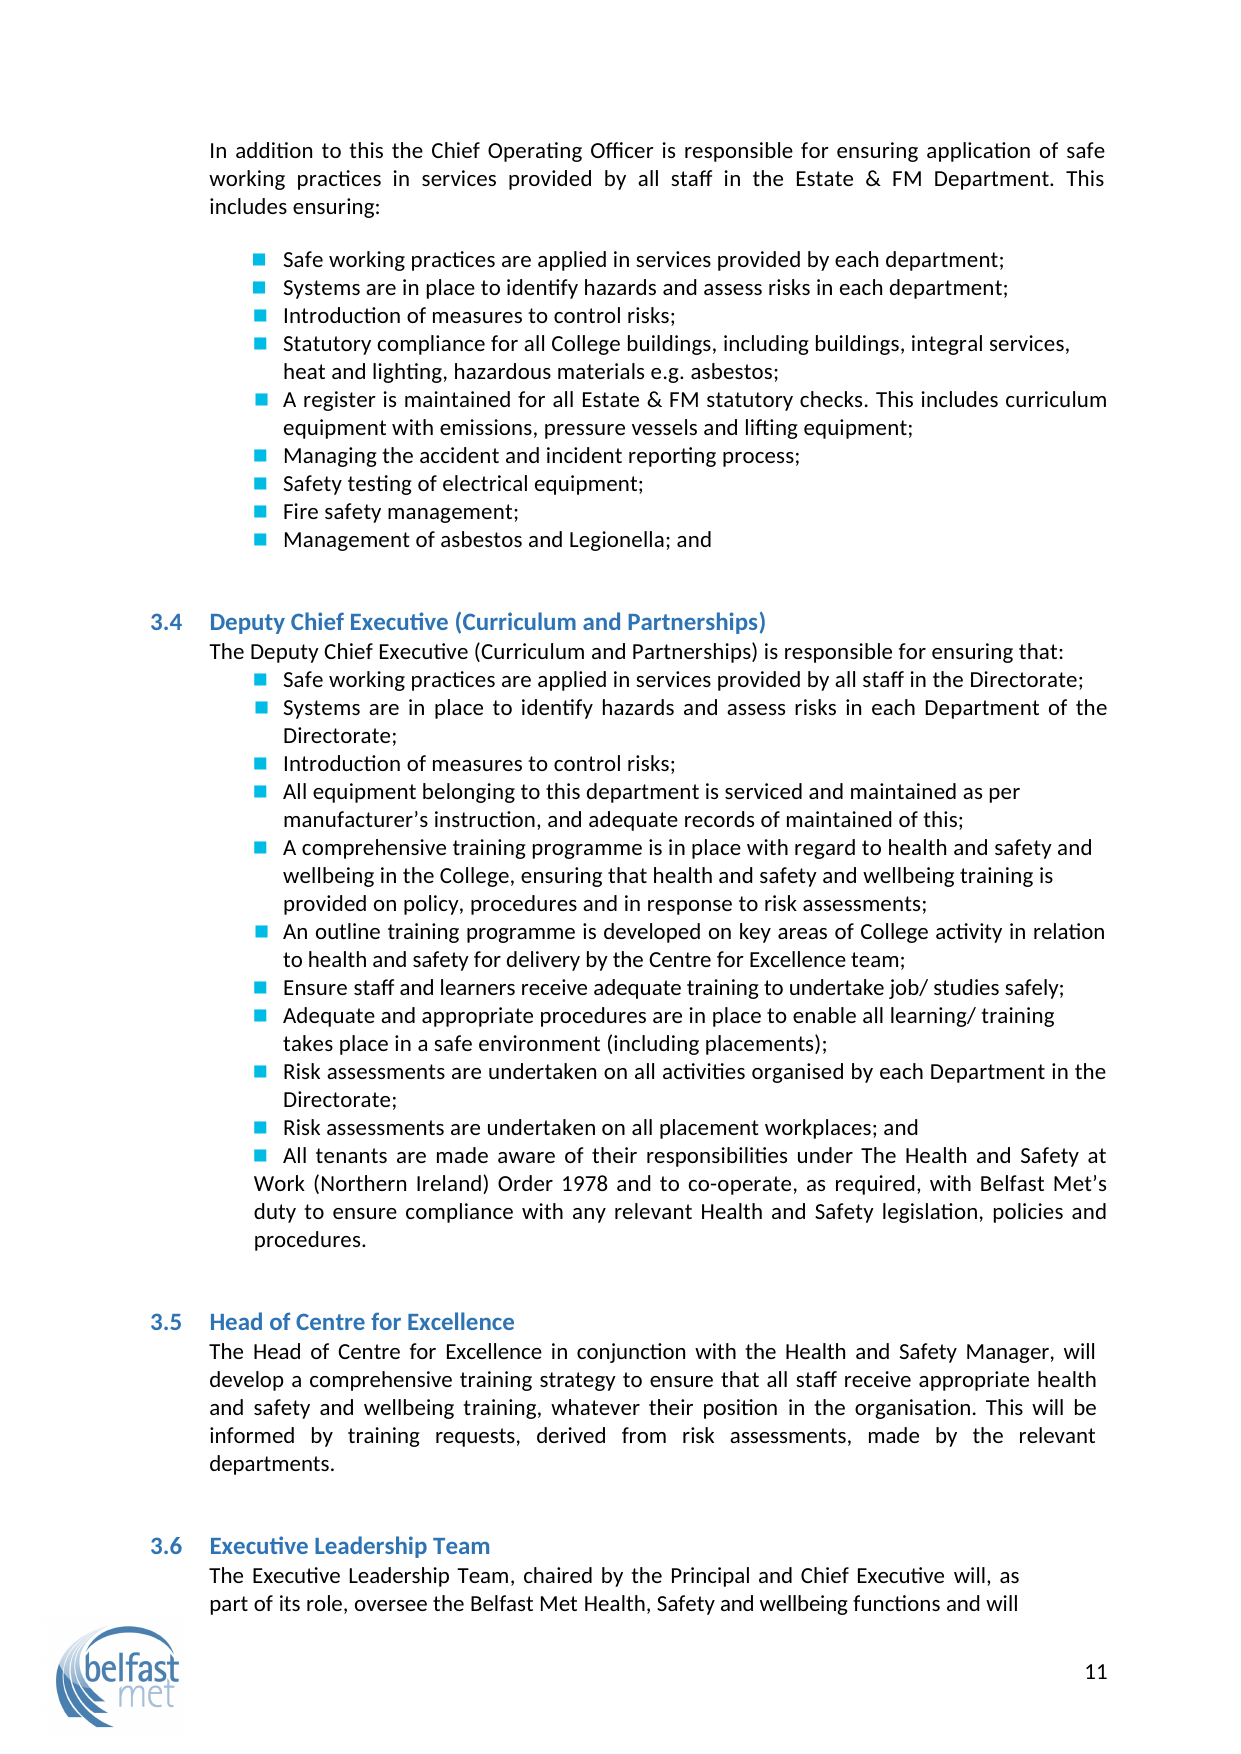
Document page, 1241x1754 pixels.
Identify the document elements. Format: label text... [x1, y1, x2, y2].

list Systems are in place to identify hazards and assess risks in each department; [251, 273, 1107, 301]
list All tenants are made aware of their responsibilities under The Health and Safety at Work (Northern Ireland) Order 1978 and to co-operate, as required, with Belfast Met’s duty to ensure compliance with any relevant Health and Safety legislation, policies and procedures. [252, 1141, 1109, 1253]
list Introduction of measures to control risks; [252, 749, 1109, 777]
list An outline training programme is developed on key areas of College activity in relation to health and safety for delivery by the Centre for Excellence team; [253, 917, 1107, 973]
list Systems are in place to identify hazards and assess risks in each Department of the Directorate; [253, 693, 1109, 749]
text heat and lighting, hazardous materials e.g. asbestos; [253, 357, 1109, 385]
list Adequate and appropriate procedures are in place to enable all learning/ training [252, 1001, 1109, 1029]
list Safe working practices are applied in services provided by all staff in the Directorate; [252, 665, 1109, 693]
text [150, 1561, 1019, 1617]
subtitle 3.4 Deputy Chief Executive (Curriculum and Partnerships) [150, 607, 1107, 637]
list Statutory compliance for all College buildings, including buildings, integral services, [252, 329, 1107, 357]
list A register is maintained for all Estate & FM statutory checks. This includes curriculum equipment with emissions, pressure vessels and lifting equipment; [253, 385, 1109, 441]
list Safety testing of electrical equipment; [252, 469, 1109, 497]
list Safe working practices are applied in services provided by each department; [251, 245, 1107, 273]
list Introduction of measures to control risks; [252, 301, 1107, 329]
text takes place in a safe environment (including placements); [253, 1029, 1109, 1057]
list Risk assessments are undertaken on all placement workplaces; and [252, 1113, 1109, 1141]
list All equipment belonging to this department is serviced and maintained as per [252, 777, 1109, 805]
text In addition to this the Chief Operating Officer is responsible for ensuring application of safe working practices in services provided by all staff in the Estate & FM Department. This includes ensuring: [209, 136, 1107, 220]
subtitle 3.5 Head of Centre for Excellence [150, 1307, 1107, 1337]
text The Head of Centre for Excellence in conjunction with the Health and Safety Manager, will develop a comprehensive training strategy to ensure that all staff receive appropriate health and safety and wellbeing training, whatever their position in the organisation. This will be informed by training requests, derived from risk assessments, made by the relevant departments. [209, 1337, 1097, 1477]
list Fire safety management; [252, 497, 1109, 526]
list Ensure staff and learners receive adequate training to undertake job/ studies safely; [252, 973, 1109, 1001]
text The Deputy Chief Executive (Curriculum and Partnerships) is responsible for ensuring that: [209, 637, 1109, 665]
list Management of asbestos and Legionella; and [252, 526, 1109, 553]
subtitle 3.6 Executive Leadership Team [150, 1530, 1107, 1561]
text manufacturer’s instruction, and adequate records of maintained of this; [253, 805, 1109, 833]
list Managing the accident and incident reporting process; [252, 441, 1109, 469]
list A comprehensive training programme is in place with regard to health and safety and wellbeing in the College, ensuring that health and safety and wellbeing training is provided on policy, procedures and in response to risk assessments; [252, 833, 1109, 917]
list Risk assessments are undertaken on all activities organised by each Department in the Directorate; [252, 1057, 1109, 1113]
